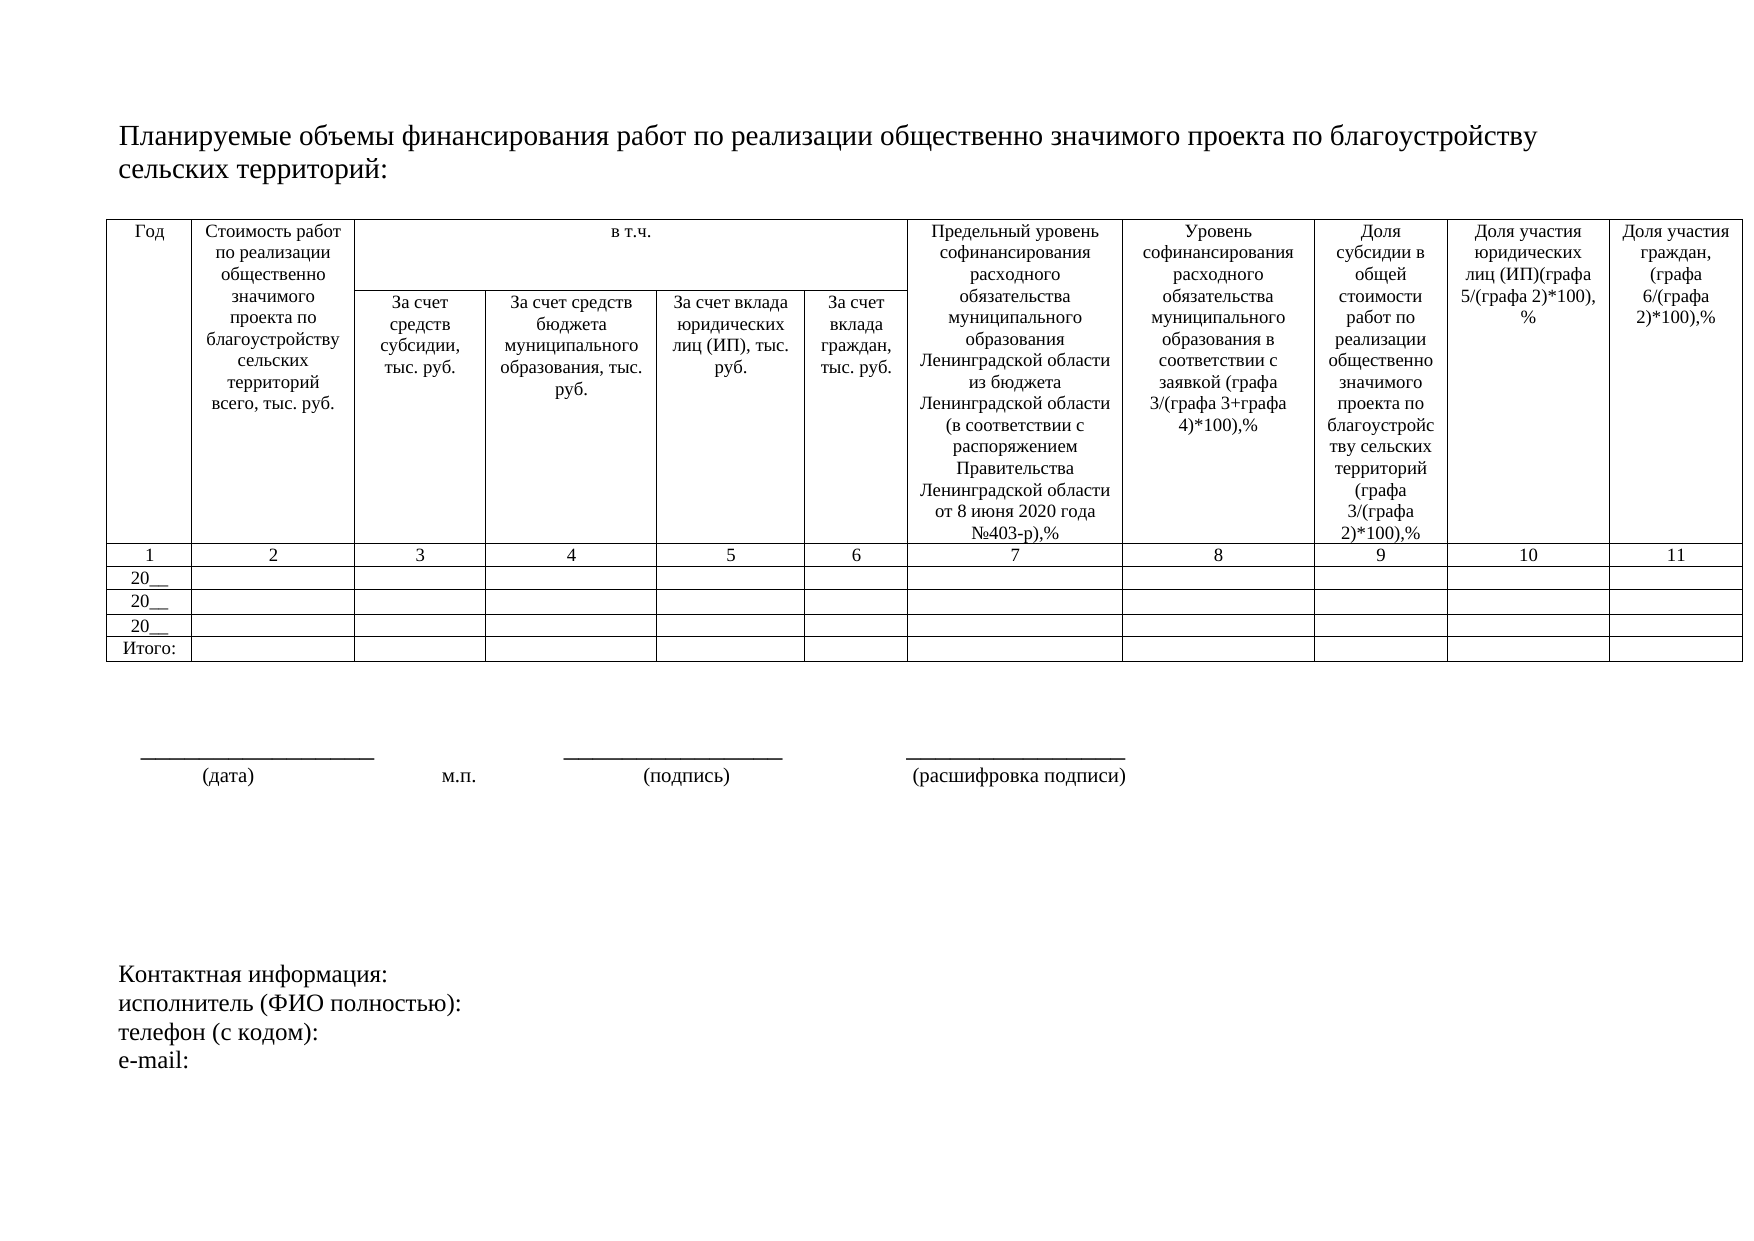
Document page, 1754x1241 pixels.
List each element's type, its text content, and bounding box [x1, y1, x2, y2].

text (дата) м.п. (подпись) (расшифровка подписи) [118, 763, 1636, 787]
table_header Год [107, 220, 191, 543]
table_cell 2 [192, 544, 354, 566]
table_cell [657, 590, 804, 613]
table_cell [1315, 637, 1447, 661]
table_header Стоимость работ по реализации общественно значимого проекта по благоустройству сельских территорий всего, тыс. руб. [192, 220, 354, 543]
table_cell [486, 567, 656, 588]
table_cell Итого: [107, 637, 191, 661]
table_cell [486, 637, 656, 661]
table_cell 9 [1315, 544, 1447, 566]
table_cell [908, 615, 1122, 636]
table_cell 20__ [107, 590, 191, 613]
table_cell [908, 590, 1122, 613]
table_cell [1448, 615, 1609, 636]
table_cell За счет вклада граждан, тыс. руб. [805, 291, 907, 543]
table_header Уровень софинансирования расходного обязательства муниципального образования в соответствии с заявкой (графа 3/(графа 3+графа 4)*100),% [1123, 220, 1314, 543]
table_header Предельный уровень софинансирования расходного обязательства муниципального образования Ленинградской области из бюджета Ленинградской области (в соответствии с распоряжением Правительства Ленинградской области от 8 июня 2020 года №403-р),% [908, 220, 1122, 543]
table_cell 6 [805, 544, 907, 566]
table_cell 11 [1610, 544, 1742, 566]
table_cell [355, 590, 485, 613]
table_cell [1610, 590, 1742, 613]
table_cell [805, 615, 907, 636]
text e-mail: [118, 1046, 1636, 1074]
table_cell [192, 637, 354, 661]
table_cell [657, 615, 804, 636]
table_cell [192, 615, 354, 636]
table_cell За счет средств бюджета муниципального образования, тыс. руб. [486, 291, 656, 543]
table_cell [657, 567, 804, 588]
table_cell [1448, 567, 1609, 588]
table_cell 10 [1448, 544, 1609, 566]
table_cell [1123, 567, 1314, 588]
table_cell 1 [107, 544, 191, 566]
table_header Доля участия граждан, (графа 6/(графа 2)*100),% [1610, 220, 1742, 543]
table_cell За счет вклада юридических лиц (ИП), тыс. руб. [657, 291, 804, 543]
table_header Доля участия юридических лиц (ИП)(графа 5/(графа 2)*100),% [1448, 220, 1609, 543]
table_cell [1315, 590, 1447, 613]
text исполнитель (ФИО полностью): [118, 988, 1636, 1017]
table_cell [355, 567, 485, 588]
text Контактная информация: [118, 959, 1636, 988]
table_cell [1315, 615, 1447, 636]
table_header Доля субсидии в общей стоимости работ по реализации общественно значимого проекта по благоустройству сельских территорий (графа 3/(графа 2)*100),% [1315, 220, 1447, 543]
table_cell [1448, 590, 1609, 613]
table_cell За счет средств субсидии, тыс. руб. [355, 291, 485, 543]
table_cell [486, 590, 656, 613]
table_cell [657, 637, 804, 661]
table_cell [1123, 637, 1314, 661]
table_cell [805, 637, 907, 661]
table_cell [1123, 615, 1314, 636]
table_cell 5 [657, 544, 804, 566]
table_cell [192, 567, 354, 588]
table_cell [192, 590, 354, 613]
table_cell 20__ [107, 567, 191, 588]
table_cell 8 [1123, 544, 1314, 566]
table_cell [908, 567, 1122, 588]
table_cell 4 [486, 544, 656, 566]
table_cell [1610, 567, 1742, 588]
text телефон (с кодом): [118, 1017, 1636, 1046]
table_cell [486, 615, 656, 636]
text ________________ _______________ _______________ [118, 729, 1636, 763]
table_cell [1315, 567, 1447, 588]
table_cell [1610, 615, 1742, 636]
text Планируемые объемы финансирования работ по реализации общественно значимого проекта по благоустройству сельских территорий: [118, 118, 1636, 185]
table_cell [1448, 637, 1609, 661]
table_header в т.ч. [355, 220, 907, 290]
table_cell [805, 567, 907, 588]
table_cell [805, 590, 907, 613]
table_cell 20__ [107, 615, 191, 636]
table_cell [355, 615, 485, 636]
table_cell [1123, 590, 1314, 613]
table_cell [1610, 637, 1742, 661]
table_cell [908, 637, 1122, 661]
table_cell [355, 637, 485, 661]
table_cell 3 [355, 544, 485, 566]
table_cell 7 [908, 544, 1122, 566]
